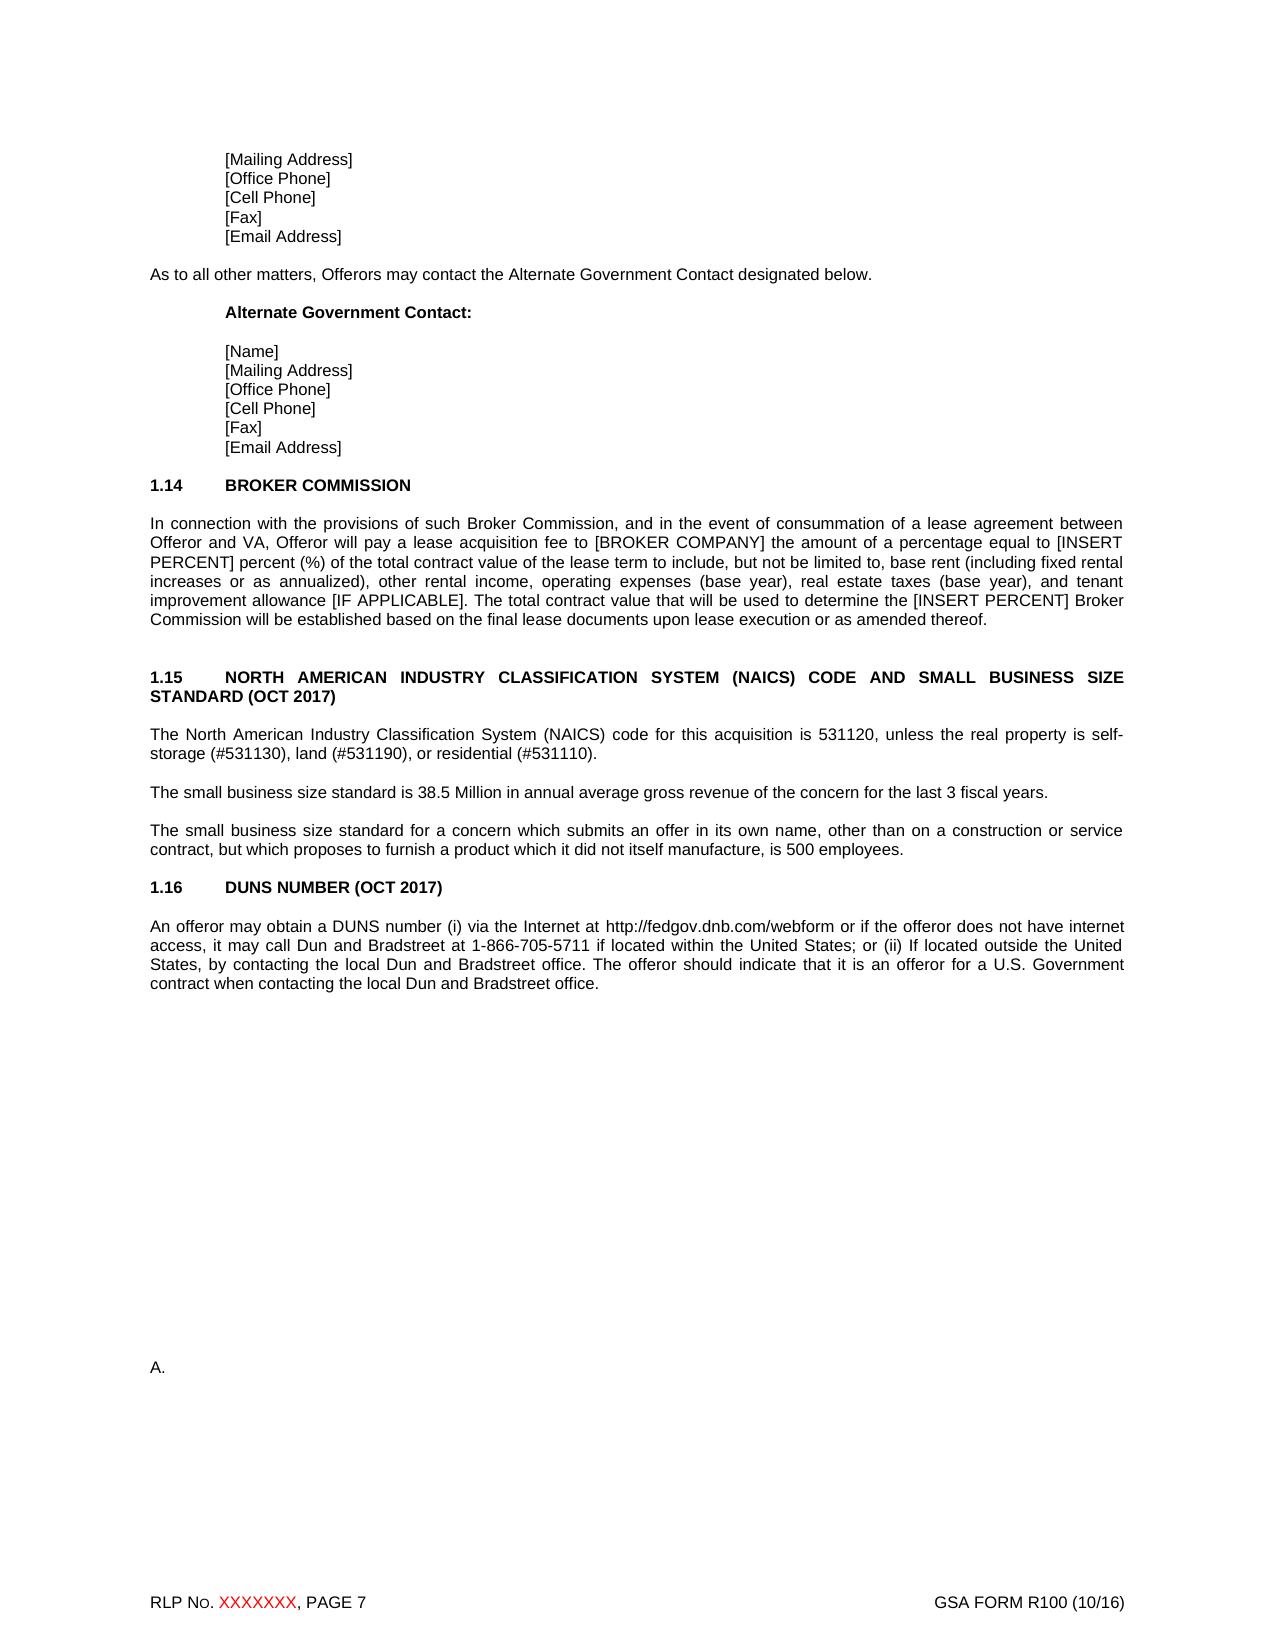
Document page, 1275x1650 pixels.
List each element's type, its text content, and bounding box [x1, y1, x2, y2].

text In connection with the provisions of such Broker Commission, and in the event of consummation of a lease agreement between Offeror and VA, Offeror will pay a lease acquisition fee to [BROKER COMPANY] the amount of a percentage equal to [INSERT PERCENT] percent (%) of the total contract value of the lease term to include, but not be limited to, base rent (including fixed rental increases or as annualized), other rental income, operating expenses (base year), real estate taxes (base year), and tenant improvement allowance [IF APPLICABLE]. The total contract value that will be used to determine the [INSERT PERCENT] Broker Commission will be established based on the final lease documents upon lease execution or as amended thereof. [150, 514, 1125, 629]
title [Fax] [225, 207, 1125, 227]
title [Office Phone] [225, 380, 1125, 399]
title Alternate Government Contact: [225, 303, 1125, 322]
title [Name] [225, 342, 1125, 361]
title As to all other matters, Offerors may contact the Alternate Government Contact designated below. [150, 265, 1125, 284]
subtitle BROKER COMMISSION [150, 476, 1125, 495]
title [Office Phone] [225, 169, 1125, 188]
subtitle north american industry classification system (NAICS) CODE and small business size standard (oCT 2017) [150, 667, 1125, 706]
title The small business size standard for a concern which submits an offer in its own name, other than on a construction or service contract, but which proposes to furnish a product which it did not itself manufacture, is 500 employees. [150, 821, 1125, 859]
title [Fax] [225, 418, 1125, 437]
title The small business size standard is 38.5 Million in annual average gross revenue of the concern for the last 3 fiscal years. [150, 782, 1125, 802]
subtitle DUNS Number (oCT 2017) [150, 878, 1125, 897]
title [Cell Phone] [225, 399, 1125, 418]
title [Email Address] [225, 437, 1125, 457]
title [Email Address] [225, 227, 1125, 246]
title An offeror may obtain a DUNS number (i) via the Internet at http://fedgov.dnb.com/webform or if the offeror does not have internet access, it may call Dun and Bradstreet at 1-866-705-5711 if located within the United States; or (ii) If located outside the United States, by contacting the local Dun and Bradstreet office. The offeror should indicate that it is an offeror for a U.S. Government contract when contacting the local Dun and Bradstreet office. [150, 917, 1125, 993]
title The North American Industry Classification System (NAICS) code for this acquisition is 531120, unless the real property is self-storage (#531130), land (#531190), or residential (#531110). [150, 725, 1125, 763]
title [Mailing Address] [225, 150, 1125, 169]
title [Mailing Address] [225, 361, 1125, 380]
title [Cell Phone] [225, 188, 1125, 207]
